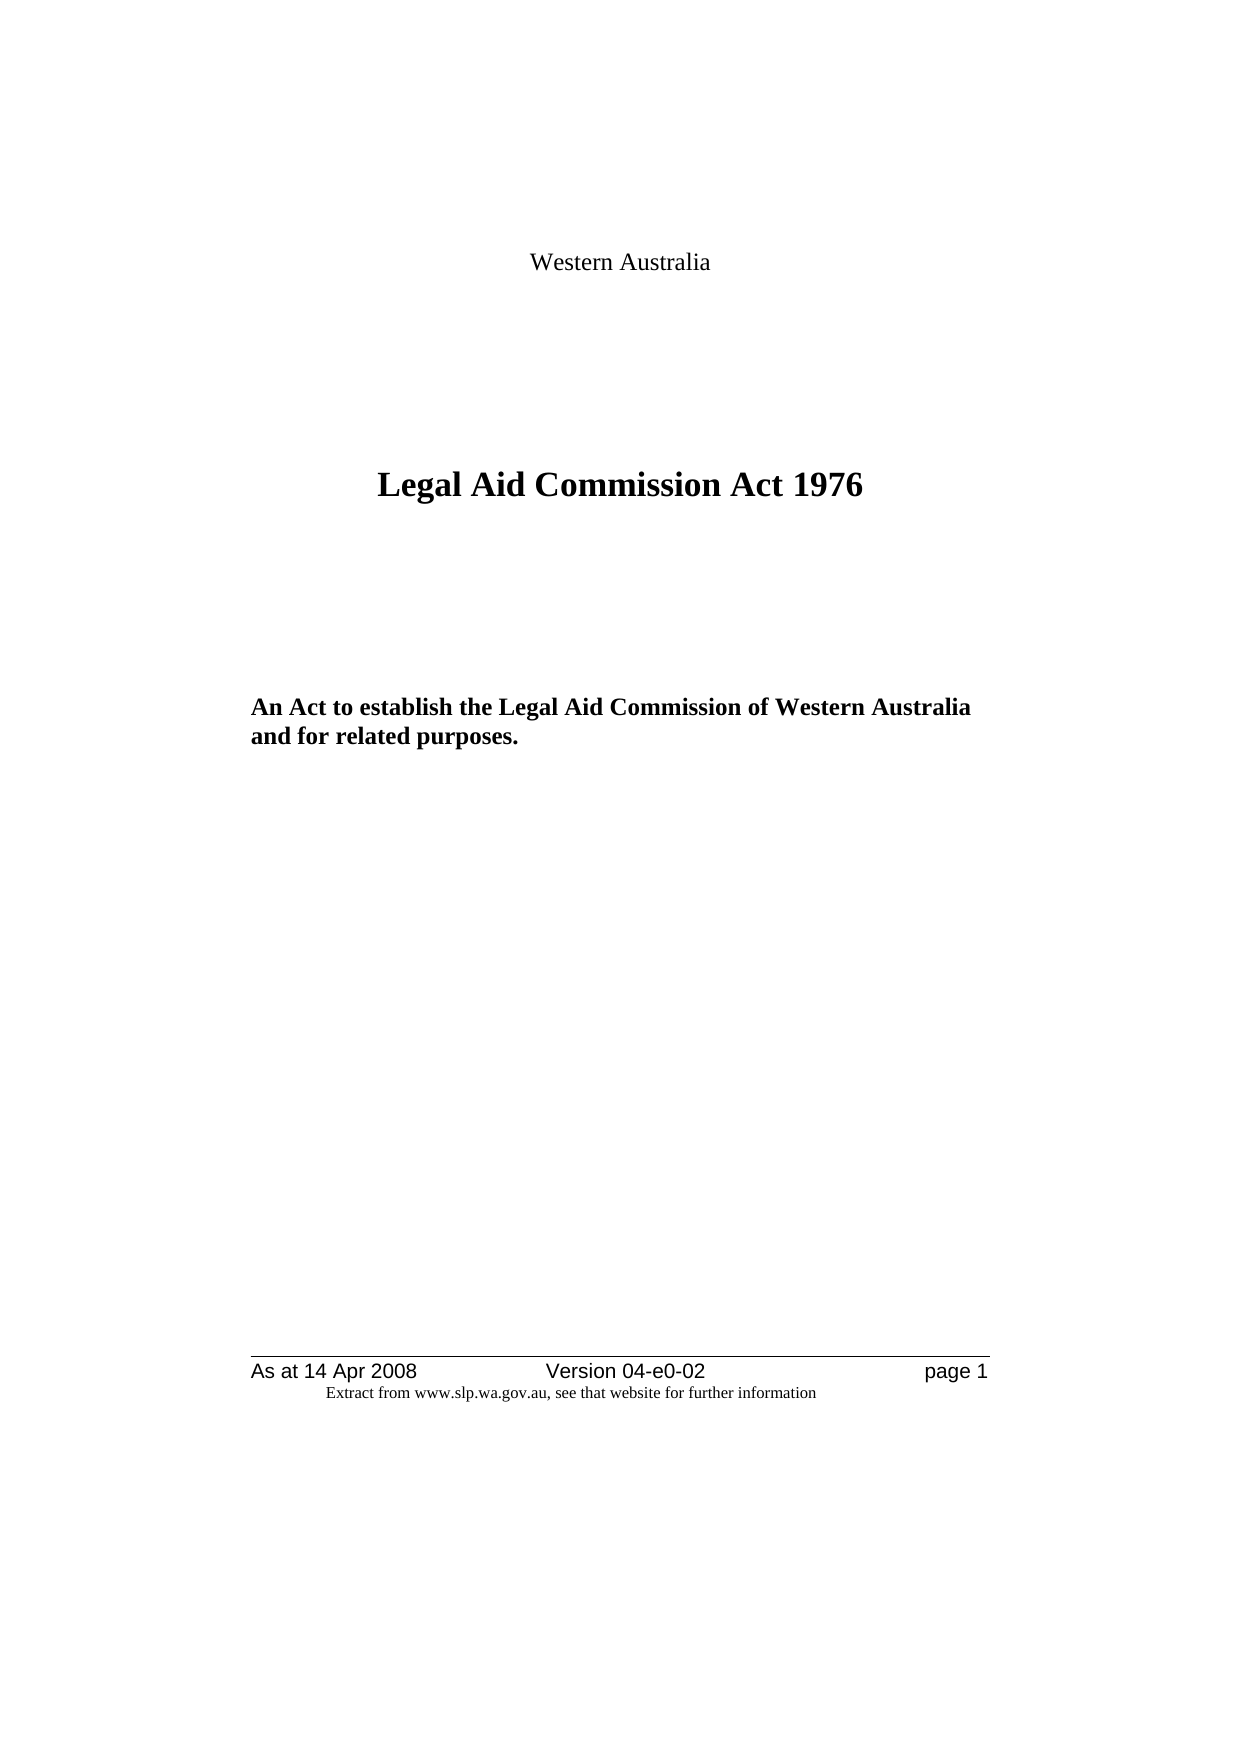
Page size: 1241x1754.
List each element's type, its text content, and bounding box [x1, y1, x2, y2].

title An Act to establish the Legal Aid Commission of Western Australia and for related purposes. [251, 692, 990, 749]
text Legal Aid Commission Act 1976 [251, 464, 990, 504]
text Western Australia [251, 247, 990, 276]
